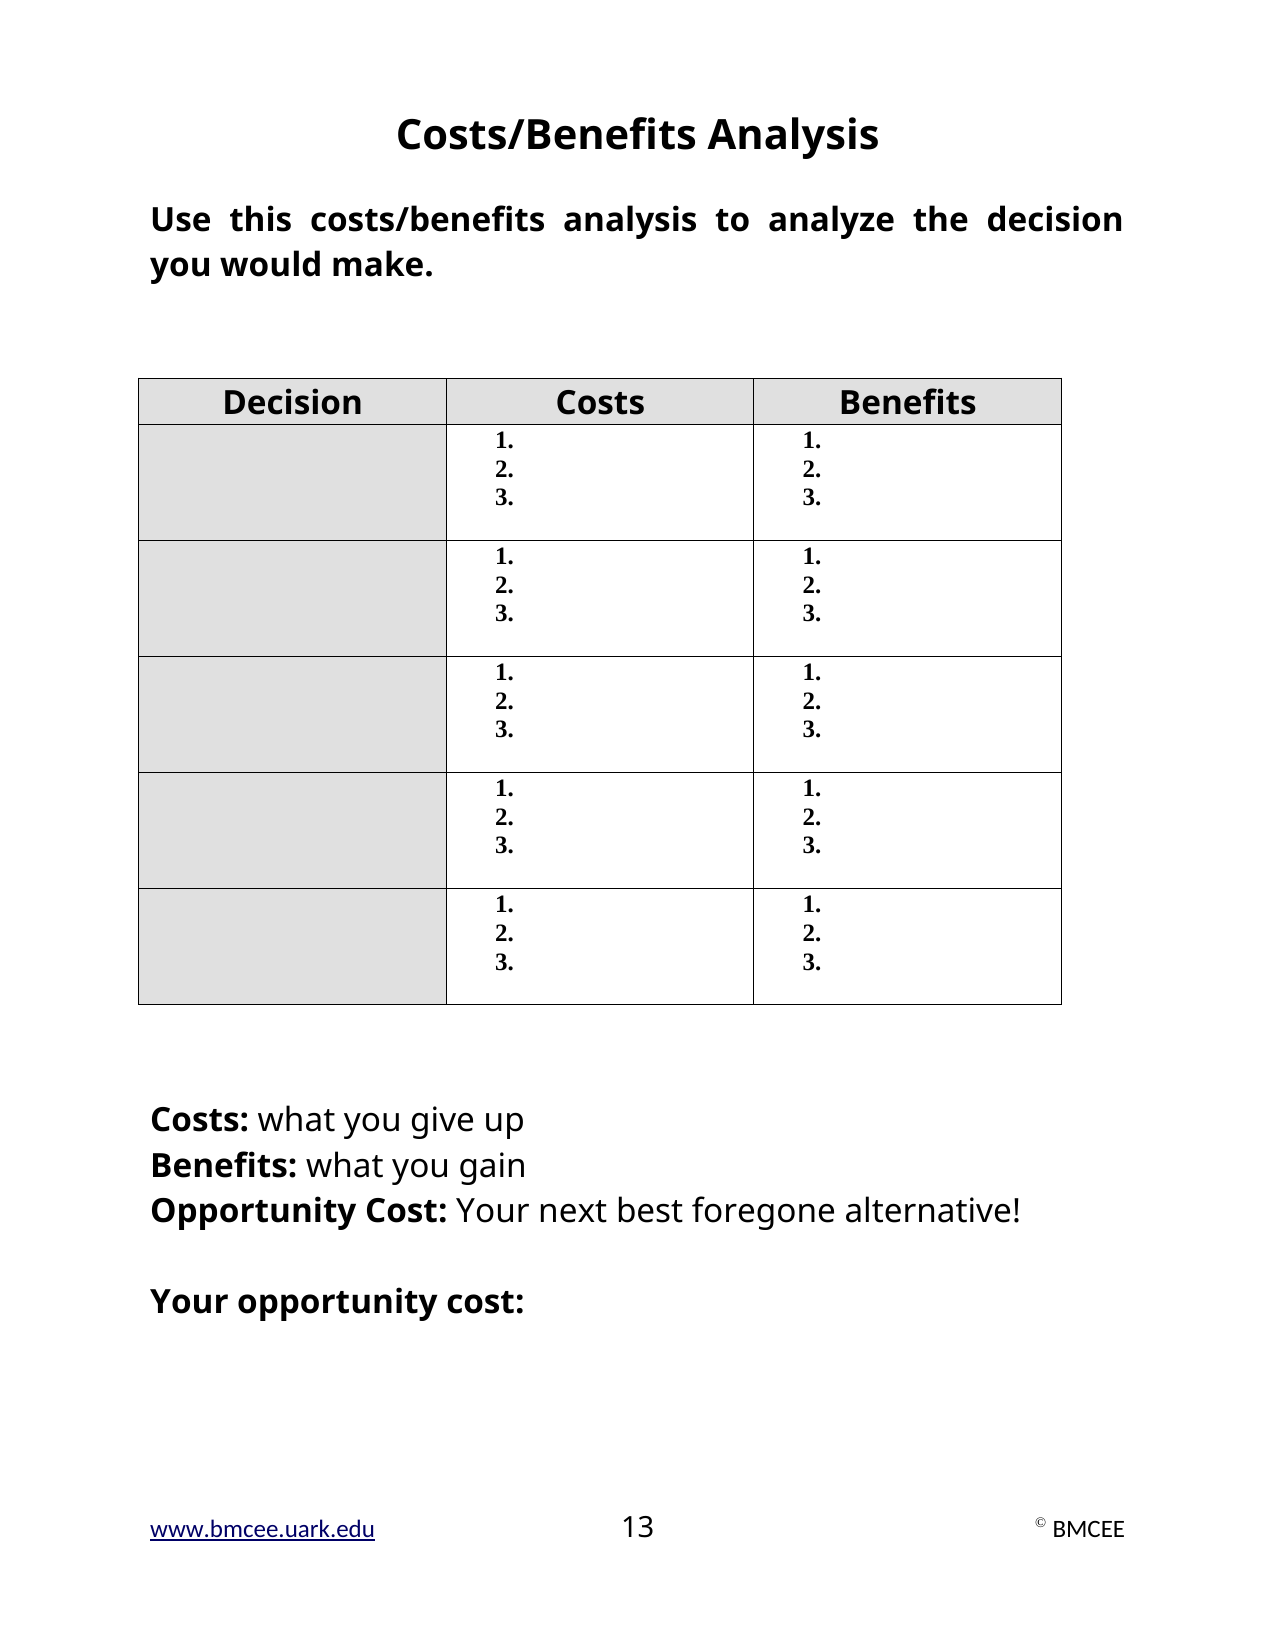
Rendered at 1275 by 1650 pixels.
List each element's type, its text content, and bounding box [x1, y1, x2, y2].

table_header Benefits [754, 379, 1061, 424]
table_cell [447, 657, 753, 772]
table_header Decision [139, 379, 446, 424]
text Benefits: what you gain [150, 1141, 1125, 1187]
table_cell [139, 657, 446, 772]
table_header Costs [447, 379, 753, 424]
table_cell [139, 889, 446, 1004]
text Cost: Your next best foregone alternative! [150, 1187, 1125, 1232]
text Costs/Benefits Analysis [150, 105, 1125, 162]
table_cell [754, 541, 1061, 656]
text Your opportunity cost: [150, 1278, 1125, 1323]
table_cell [447, 541, 753, 656]
text Costs: what you give up [150, 1096, 1125, 1141]
table_cell [139, 425, 446, 540]
table_cell [754, 425, 1061, 540]
table_cell [447, 425, 753, 540]
table_cell [754, 889, 1061, 1004]
table_cell [754, 657, 1061, 772]
table_cell [447, 889, 753, 1004]
table_cell [754, 773, 1061, 888]
table_cell [139, 773, 446, 888]
table_cell [139, 541, 446, 656]
table_cell [447, 773, 753, 888]
text Use this costs/benefits analysis to analyze the decision you would make. [150, 196, 1125, 287]
